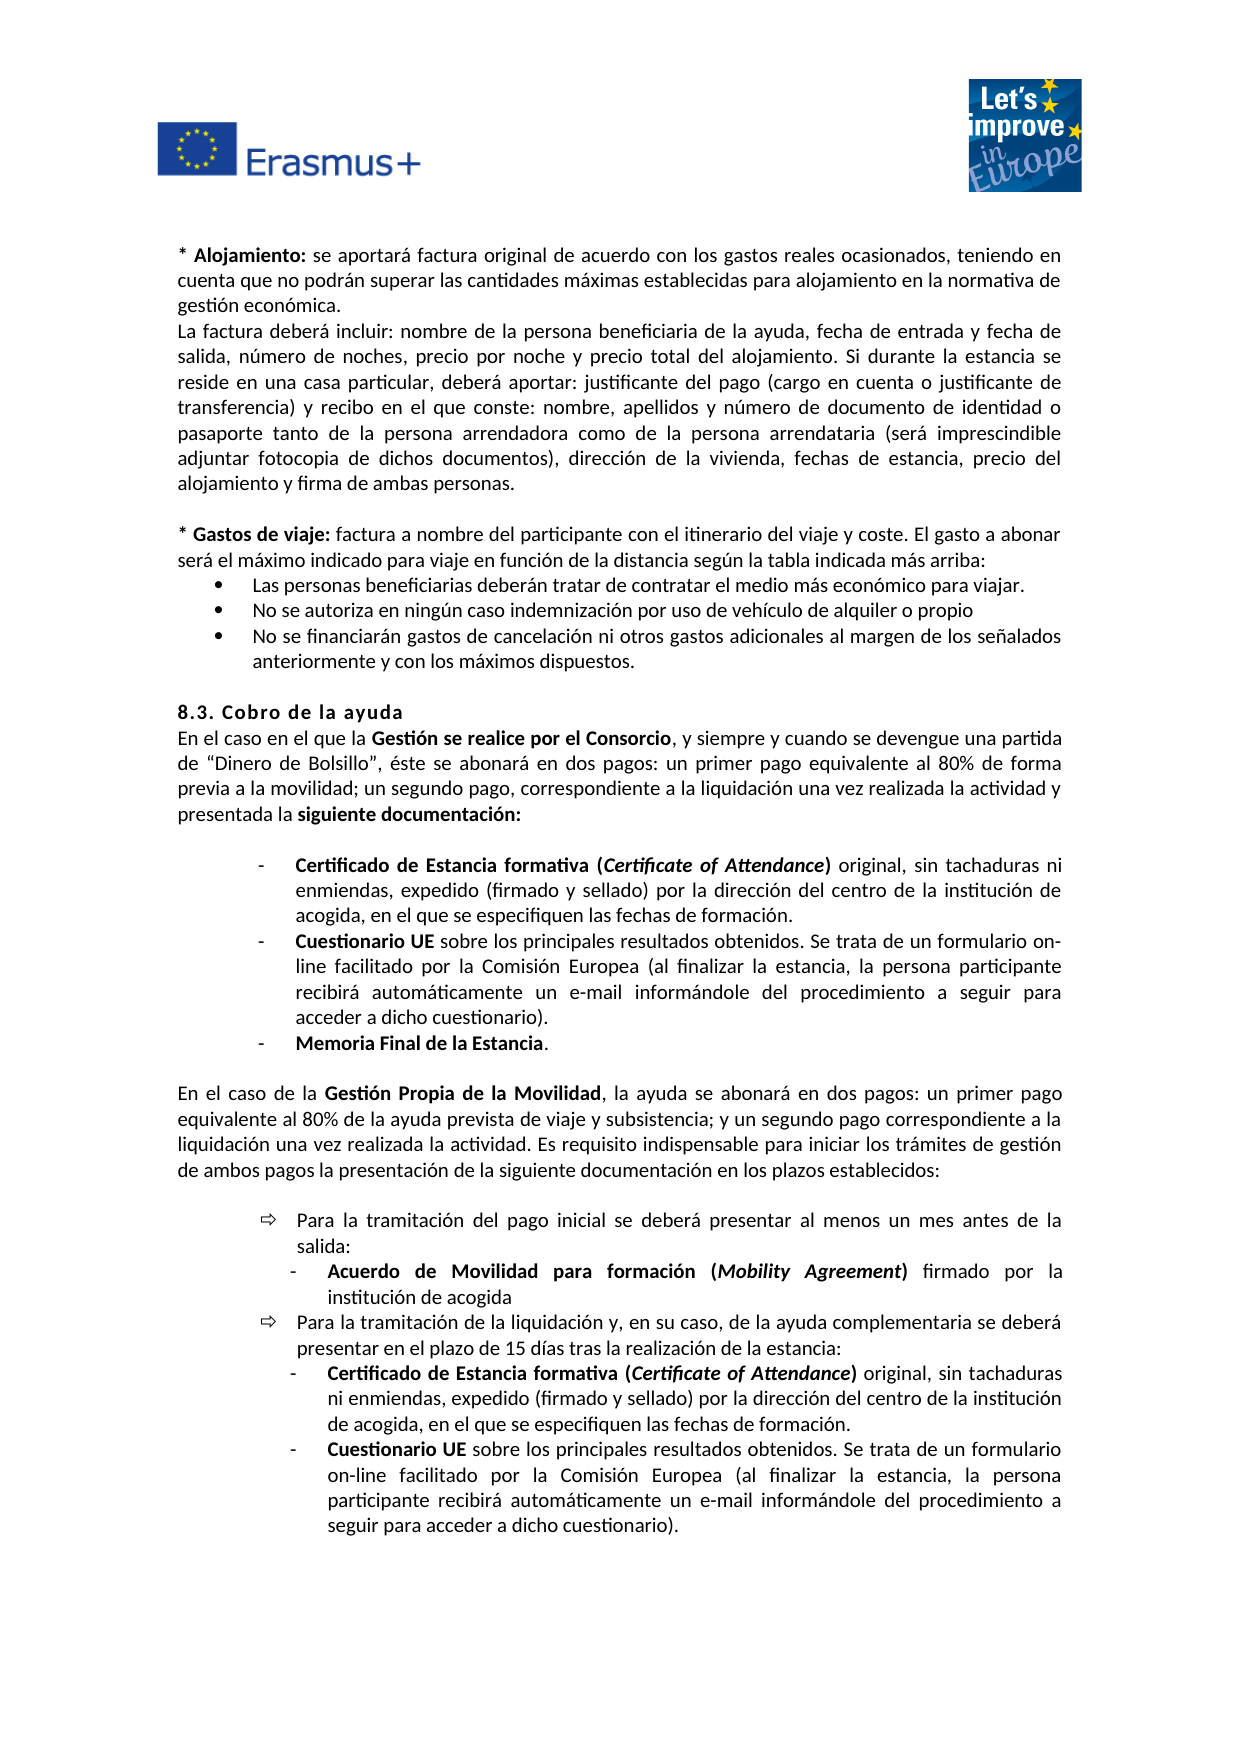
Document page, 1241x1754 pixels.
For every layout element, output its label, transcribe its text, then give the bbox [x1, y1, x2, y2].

list Cuestionario UE sobre los principales resultados obtenidos. Se trata de un formulario on-line facilitado por la Comisión Europea (al finalizar la estancia, la persona participante recibirá automáticamente un e-mail informándole del procedimiento a seguir para acceder a dicho cuestionario). [290, 1436, 1063, 1538]
list Acuerdo de Movilidad para formación (Mobility Agreement) firmado por la institución de acogida [290, 1258, 1063, 1309]
list Certificado de Estancia formativa (Certificate of Attendance) original, sin tachaduras ni enmiendas, expedido (firmado y sellado) por la dirección del centro de la institución de acogida, en el que se especifiquen las fechas de formación. [290, 1360, 1063, 1436]
picture [157, 112, 437, 191]
list No se financiarán gastos de cancelación ni otros gastos adicionales al margen de los señalados anteriormente y con los máximos dispuestos. [215, 623, 1063, 674]
list Cuestionario UE sobre los principales resultados obtenidos. Se trata de un formulario on-line facilitado por la Comisión Europea (al finalizar la estancia, la persona participante recibirá automáticamente un e-mail informándole del procedimiento a seguir para acceder a dicho cuestionario). [258, 928, 1063, 1030]
text 8.3. Cobro de la ayuda [177, 699, 1063, 725]
text La factura deberá incluir: nombre de la persona beneficiaria de la ayuda, fecha de entrada y fecha de salida, número de noches, precio por noche y precio total del alojamiento. Si durante la estancia se reside en una casa particular, deberá aportar: justificante del pago (cargo en cuenta o justificante de transferencia) y recibo en el que conste: nombre, apellidos y número de documento de identidad o pasaporte tanto de la persona arrendadora como de la persona arrendataria (será imprescindible adjuntar fotocopia de dichos documentos), dirección de la vivienda, fechas de estancia, precio del alojamiento y firma de ambas personas. [177, 318, 1063, 496]
text En el caso en el que la Gestión se realice por el Consorcio, y siempre y cuando se devengue una partida de “Dinero de Bolsillo”, éste se abonará en dos pagos: un primer pago equivalente al 80% de forma previa a la movilidad; un segundo pago, correspondiente a la liquidación una vez realizada la actividad y presentada la siguiente documentación: [177, 725, 1063, 826]
list Memoria Final de la Estancia. [258, 1030, 1063, 1055]
list Certificado de Estancia formativa (Certificate of Attendance) original, sin tachaduras ni enmiendas, expedido (firmado y sellado) por la dirección del centro de la institución de acogida, en el que se especifiquen las fechas de formación. [258, 852, 1063, 928]
list Las personas beneficiarias deberán tratar de contratar el medio más económico para viajar. [215, 572, 1063, 598]
text En el caso de la Gestión Propia de la Movilidad, la ayuda se abonará en dos pagos: un primer pago equivalente al 80% de la ayuda prevista de viaje y subsistencia; y un segundo pago correspondiente a la liquidación una vez realizada la actividad. Es requisito indispensable para iniciar los trámites de gestión de ambos pagos la presentación de la siguiente documentación en los plazos establecidos: [177, 1081, 1063, 1182]
list No se autoriza en ningún caso indemnización por uso de vehículo de alquiler o propio [215, 598, 1063, 623]
text * Alojamiento: se aportará factura original de acuerdo con los gastos reales ocasionados, teniendo en cuenta que no podrán superar las cantidades máximas establecidas para alojamiento en la normativa de gestión económica. [177, 242, 1063, 318]
list Para la tramitación de la liquidación y, en su caso, de la ayuda complementaria se deberá presentar en el plazo de 15 días tras la realización de la estancia: [259, 1309, 1063, 1360]
picture [968, 79, 1082, 192]
list Para la tramitación del pago inicial se deberá presentar al menos un mes antes de la salida: [259, 1208, 1063, 1258]
text * Gastos de viaje: factura a nombre del participante con el itinerario del viaje y coste. El gasto a abonar será el máximo indicado para viaje en función de la distancia según la tabla indicada más arriba: [177, 521, 1063, 572]
